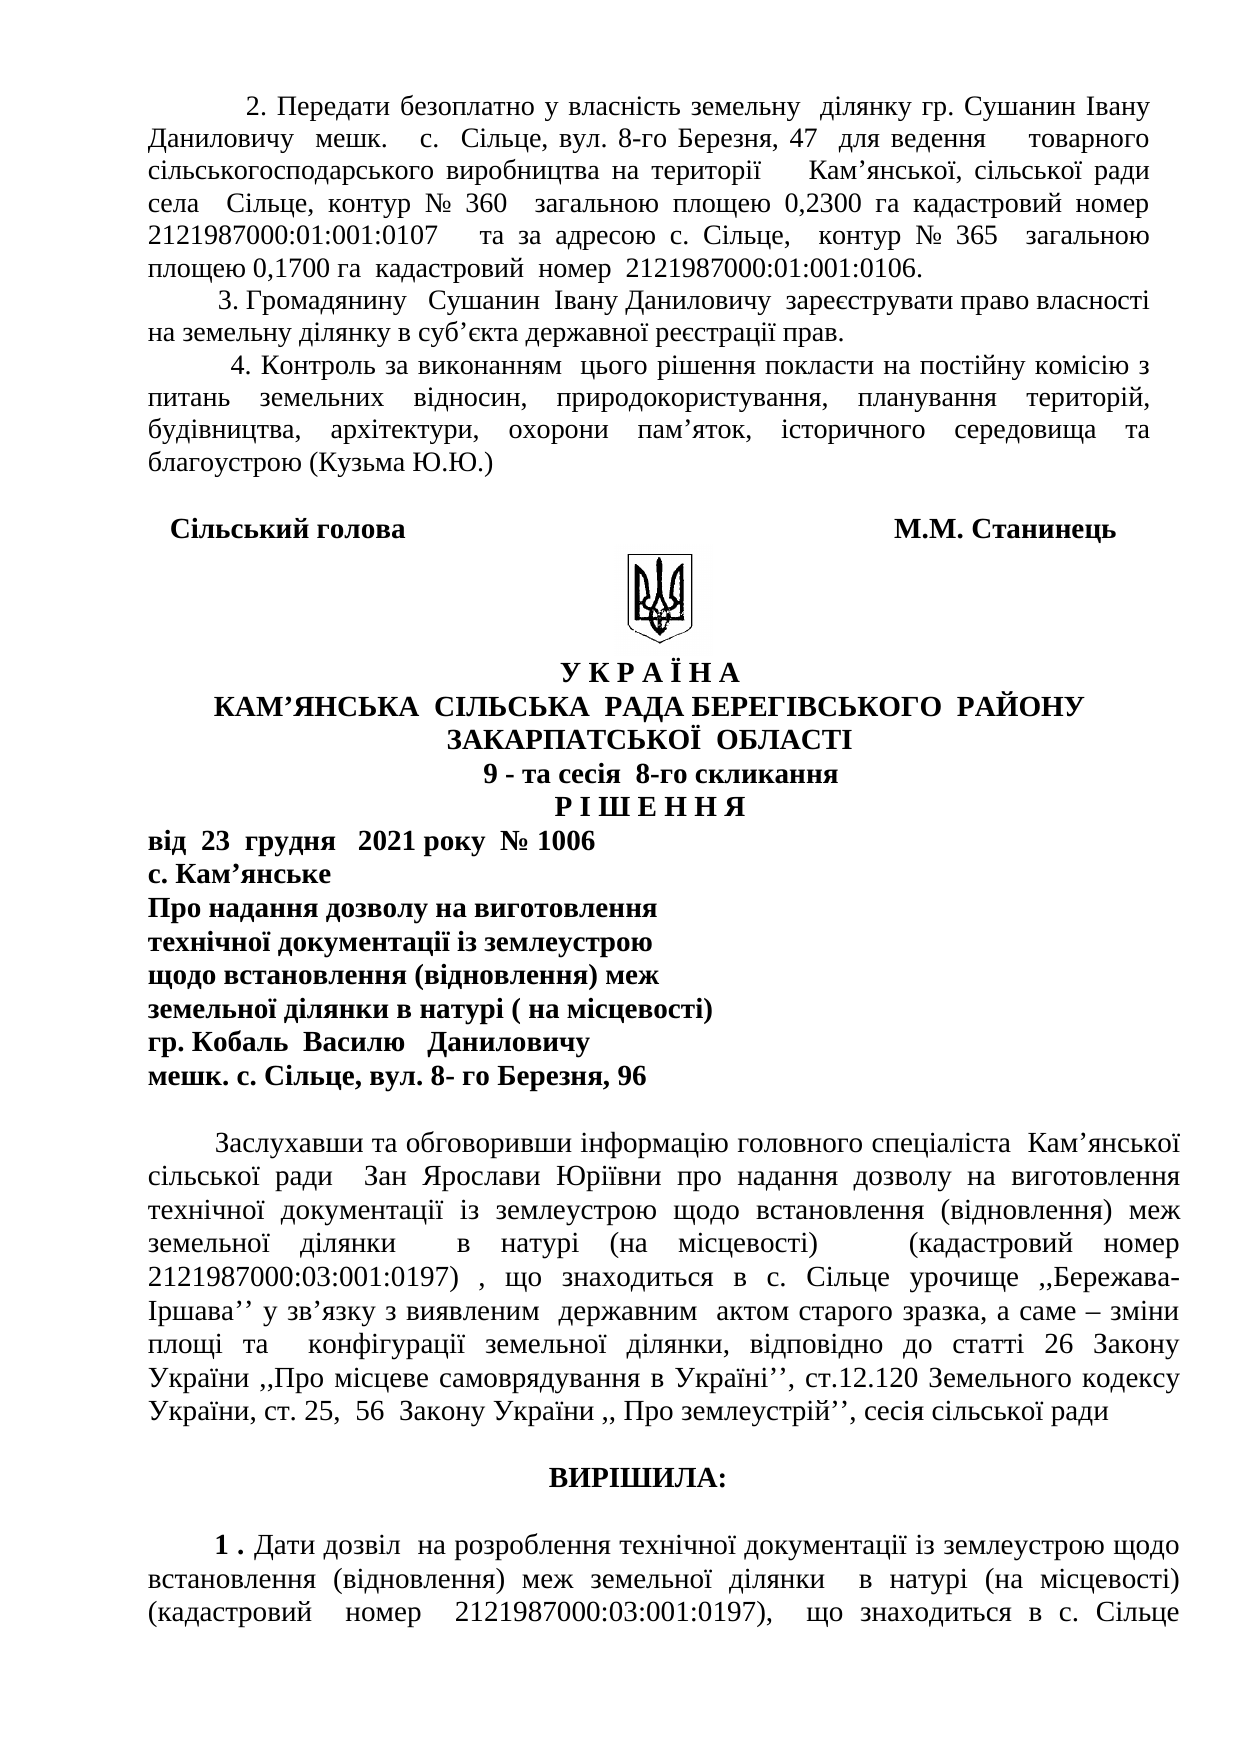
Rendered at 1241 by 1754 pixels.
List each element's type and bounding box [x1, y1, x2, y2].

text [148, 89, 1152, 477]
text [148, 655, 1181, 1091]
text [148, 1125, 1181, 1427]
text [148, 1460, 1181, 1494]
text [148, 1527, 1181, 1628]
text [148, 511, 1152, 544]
picture [614, 544, 713, 656]
